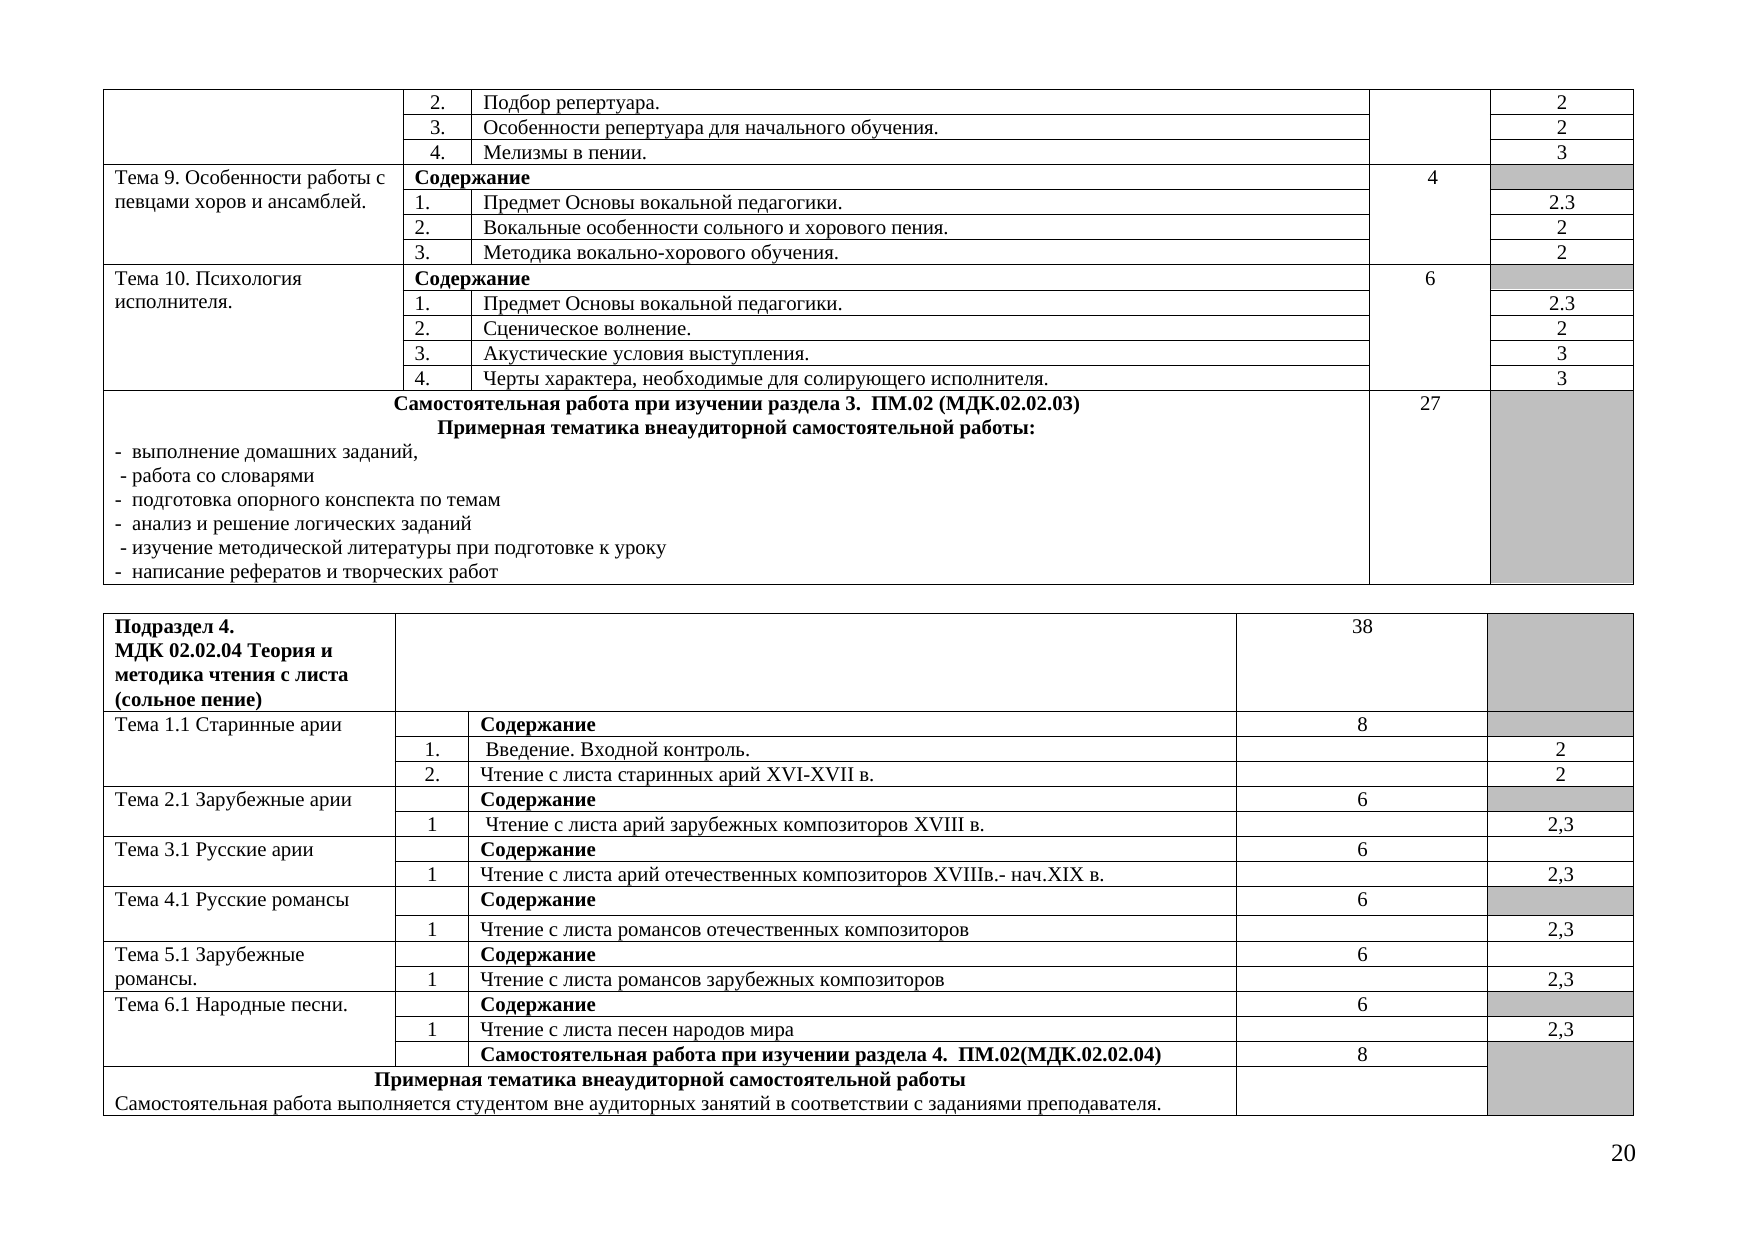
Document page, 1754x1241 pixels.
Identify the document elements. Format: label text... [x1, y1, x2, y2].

table_cell [396, 837, 468, 861]
table_cell 6 [1237, 837, 1487, 861]
table_cell Чтение с листа романсов зарубежных композиторов [469, 967, 1236, 991]
table_cell Подбор репертуара. [472, 90, 1369, 114]
table_cell 6 [1237, 887, 1487, 915]
table_cell Введение. Входной контроль. [469, 737, 1236, 761]
table_cell [1237, 1067, 1487, 1115]
table_cell [1488, 992, 1633, 1016]
table_cell 6 [1370, 265, 1490, 390]
table_cell 2 [1491, 115, 1633, 139]
table_cell Сценическое волнение. [472, 316, 1369, 340]
table_header [396, 614, 1236, 711]
table_cell [1237, 762, 1487, 786]
table_cell [1488, 1042, 1633, 1115]
table_cell Тема 5.1 Зарубежные романсы. [104, 942, 395, 991]
table_cell Содержание [469, 787, 1236, 811]
table_cell Методика вокально-хорового обучения. [472, 240, 1369, 264]
table_cell 2 [1491, 215, 1633, 239]
table_cell Тема 2.1 Зарубежные арии [104, 787, 395, 836]
table_cell 2 [1488, 737, 1633, 761]
table_cell Предмет Основы вокальной педагогики. [472, 190, 1369, 214]
table_cell Содержание [469, 712, 1236, 736]
table_cell 3. [404, 115, 471, 139]
table_cell 2,3 [1488, 1017, 1633, 1041]
table_cell 4 [1370, 165, 1490, 264]
table_cell 2 [1491, 240, 1633, 264]
table_cell Тема 4.1 Русские романсы [104, 887, 395, 941]
table_cell 1. [404, 291, 471, 314]
table_cell 2,3 [1488, 812, 1633, 836]
table_cell Акустические условия выступления. [472, 341, 1369, 365]
table_cell 1. [404, 190, 471, 214]
table_cell Содержание [404, 265, 1369, 289]
table_cell [1237, 916, 1487, 941]
table_cell Содержание [469, 992, 1236, 1016]
table_cell Тема 3.1 Русские арии [104, 837, 395, 886]
table_cell 1 [396, 967, 468, 991]
table_cell Вокальные особенности сольного и хорового пения. [472, 215, 1369, 239]
table_cell [1488, 712, 1633, 736]
table_cell 4. [404, 366, 471, 390]
table_cell 1 [396, 812, 468, 836]
table_cell 2,3 [1488, 967, 1633, 991]
table_cell 4. [404, 140, 471, 164]
table_cell 2. [404, 90, 471, 114]
table_cell [1488, 942, 1633, 966]
table_cell 2.3 [1491, 291, 1633, 314]
table_cell Самостоятельная работа при изучении раздела 3. ПМ.02 (МДК.02.02.03) Примерная тематика внеаудиторной самостоятельной работы: - выполнение домашних заданий, - работа со словарями - подготовка опорного конспекта по темам - анализ и решение логических заданий - изучение методической литературы при подготовке к уроку - написание рефератов и творческих работ [104, 391, 1369, 583]
table_cell 3. [404, 240, 471, 264]
table_cell 2,3 [1488, 862, 1633, 886]
table_cell [396, 1042, 468, 1066]
table_cell 2. [404, 215, 471, 239]
table_cell 3 [1491, 341, 1633, 365]
table_cell 2 [1491, 316, 1633, 340]
table_cell [1488, 787, 1633, 811]
table_cell Чтение с листа арий отечественных композиторов XVIIIв.- нач.XIX в. [469, 862, 1236, 886]
table_header [1488, 614, 1633, 711]
table_cell [1237, 737, 1487, 761]
table_cell 6 [1237, 787, 1487, 811]
table_cell Чтение с листа романсов отечественных композиторов [469, 916, 1236, 941]
table_cell Чтение с листа песен народов мира [469, 1017, 1236, 1041]
table_header 38 [1237, 614, 1487, 711]
table_cell Содержание [469, 837, 1236, 861]
table_cell 6 [1237, 942, 1487, 966]
table_cell 2. [404, 316, 471, 340]
table_cell Содержание [469, 887, 1236, 915]
table_cell [396, 992, 468, 1016]
table_cell [1237, 1017, 1487, 1041]
table_cell [1237, 862, 1487, 886]
table_cell 2,3 [1488, 916, 1633, 941]
table_cell 2.3 [1491, 190, 1633, 214]
table_cell [396, 887, 468, 915]
table_cell Тема 9. Особенности работы с певцами хоров и ансамблей. [104, 165, 403, 264]
table_cell [1237, 812, 1487, 836]
table_cell 1 [396, 862, 468, 886]
table_cell Тема 1.1 Старинные арии [104, 712, 395, 786]
table_cell Черты характера, необходимые для солирующего исполнителя. [472, 366, 1369, 390]
table_cell [1488, 887, 1633, 915]
table_header Подраздел 4. МДК 02.02.04 Теория и методика чтения с листа (сольное пение) [104, 614, 395, 711]
table_cell [1491, 165, 1633, 189]
table_cell 2 [1491, 90, 1633, 114]
table_cell Содержание [404, 165, 1369, 189]
table_cell Тема 6.1 Народные песни. [104, 992, 395, 1066]
table_cell 2. [396, 762, 468, 786]
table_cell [104, 1067, 1236, 1115]
table_cell Чтение с листа старинных арий XVI-XVII в. [469, 762, 1236, 786]
table_cell Мелизмы в пении. [472, 140, 1369, 164]
table_cell 1. [396, 737, 468, 761]
table_cell [396, 712, 468, 736]
table_cell 3. [404, 341, 471, 365]
table_cell 3 [1491, 366, 1633, 390]
table_cell Предмет Основы вокальной педагогики. [472, 291, 1369, 314]
table_cell [1491, 265, 1633, 289]
table_cell [396, 942, 468, 966]
table_cell 3 [1491, 140, 1633, 164]
table_cell Тема 10. Психология исполнителя. [104, 265, 403, 390]
table_cell Особенности репертуара для начального обучения. [472, 115, 1369, 139]
table_cell [396, 787, 468, 811]
table_cell 8 [1237, 1042, 1487, 1066]
table_cell 2 [1488, 762, 1633, 786]
table_cell 1 [396, 916, 468, 941]
table_cell Самостоятельная работа при изучении раздела 4. ПМ.02(МДК.02.02.04) [469, 1042, 1236, 1066]
table_cell [1237, 967, 1487, 991]
table_cell 1 [396, 1017, 468, 1041]
table_cell Содержание [469, 942, 1236, 966]
table_cell [1488, 837, 1633, 861]
table_cell Чтение с листа арий зарубежных композиторов XVIII в. [469, 812, 1236, 836]
table_cell 6 [1237, 992, 1487, 1016]
table_cell [1491, 391, 1633, 583]
table_cell 8 [1237, 712, 1487, 736]
table_cell 27 [1370, 391, 1490, 583]
